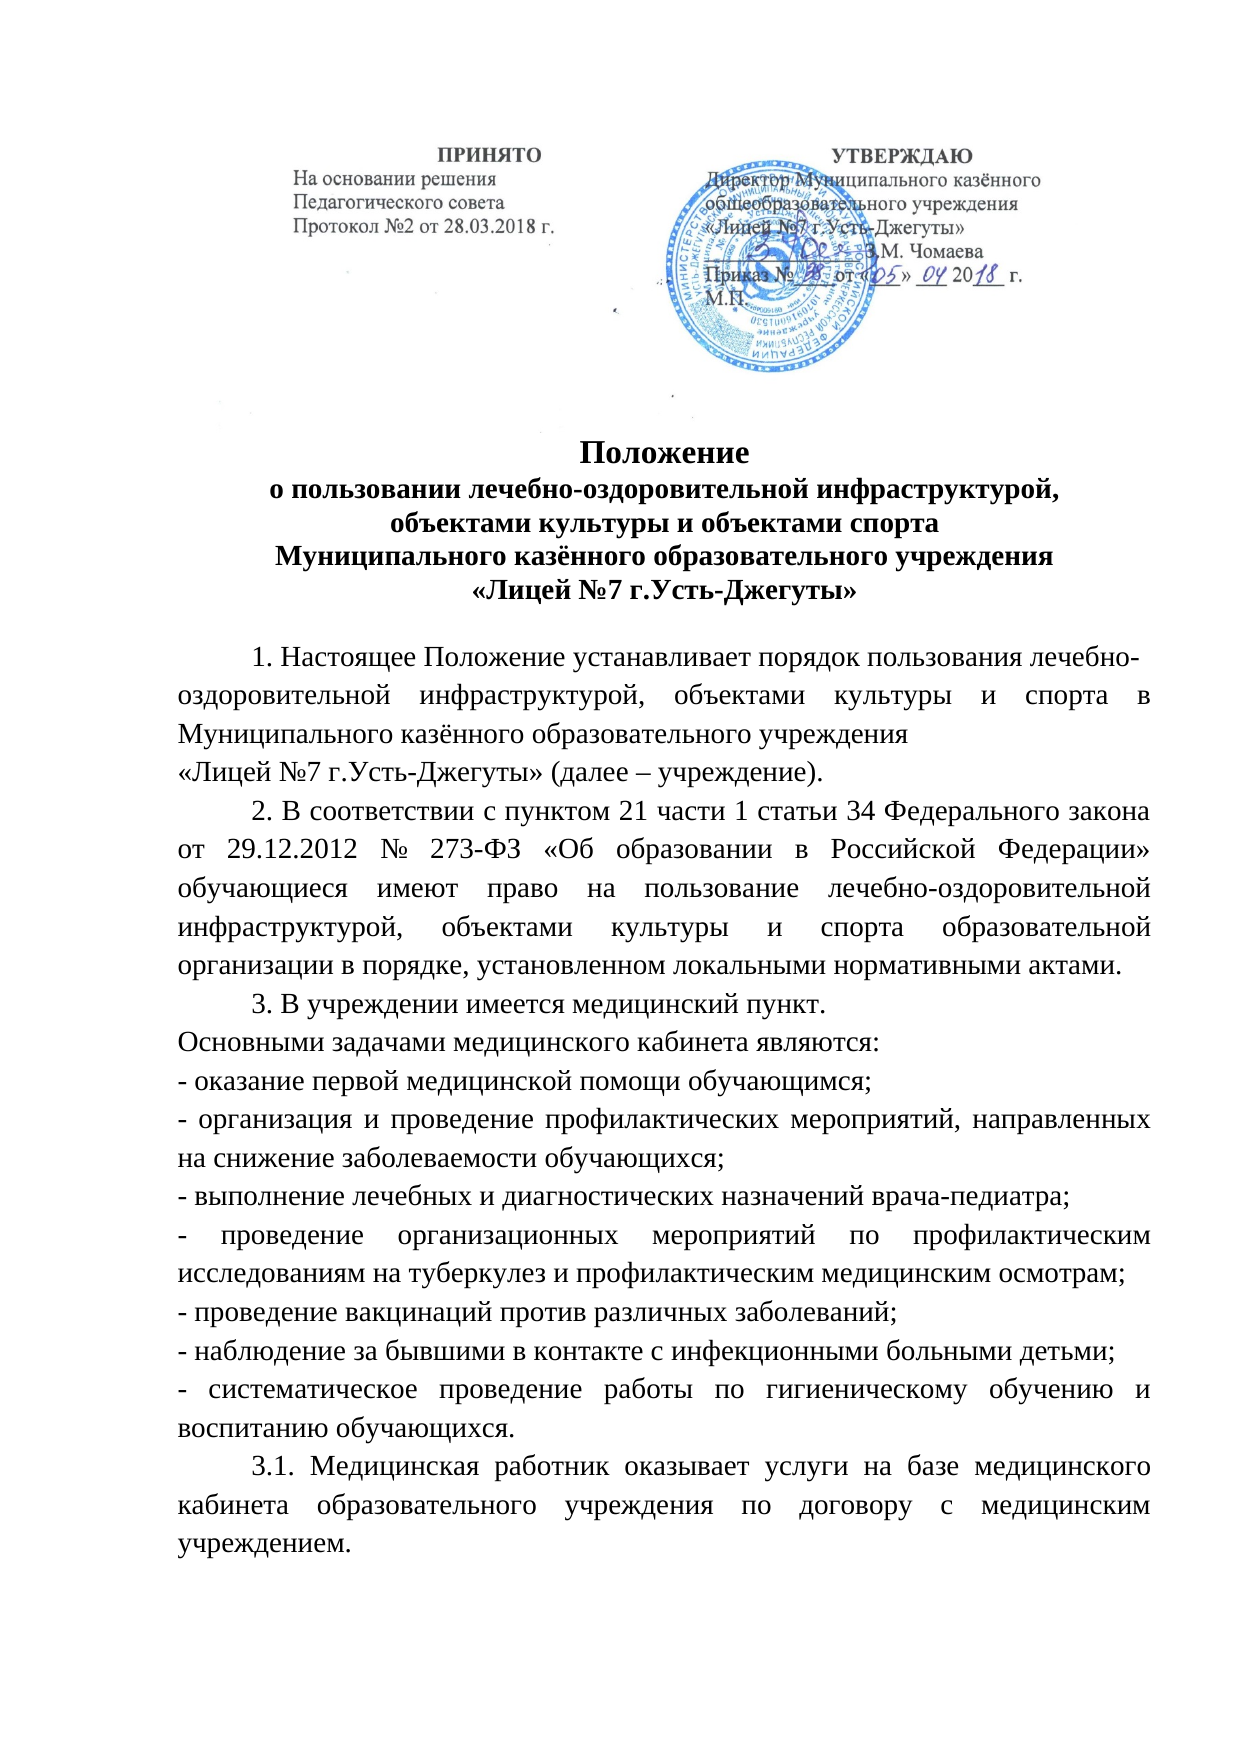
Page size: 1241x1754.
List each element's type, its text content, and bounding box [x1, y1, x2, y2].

text оздоровительной инфраструктурой, объектами культуры и спорта в Муниципального казённого образовательного учреждения [177, 677, 1152, 749]
picture [177, 88, 1152, 433]
text 1. Настоящее Положение устанавливает порядок пользования лечебно- [177, 639, 1152, 672]
text - проведение организационных мероприятий по профилактическим исследованиям на туберкулез и профилактическим медицинским осмотрам; [177, 1217, 1152, 1289]
text 3. В учреждении имеется медицинский пункт. [177, 986, 1152, 1019]
text объектами культуры и объектами спорта [177, 505, 1152, 538]
text 3.1. Медицинская работник оказывает услуги на базе медицинского кабинета образовательного учреждения по договору с медицинским учреждением. [177, 1448, 1152, 1559]
text - выполнение лечебных и диагностических назначений врача-педиатра; [177, 1178, 1152, 1212]
text Муниципального казённого образовательного учреждения [177, 538, 1152, 572]
text о пользовании лечебно-оздоровительной инфраструктурой, [177, 471, 1152, 505]
text «Лицей №7 г.Усть-Джегуты» [177, 572, 1152, 605]
text - организация и проведение профилактических мероприятий, направленных на снижение заболеваемости обучающихся; [177, 1101, 1152, 1173]
text - оказание первой медицинской помощи обучающимся; [177, 1063, 1152, 1096]
text - наблюдение за бывшими в контакте с инфекционными больными детьми; [177, 1333, 1152, 1366]
text Основными задачами медицинского кабинета являются: [177, 1024, 1152, 1058]
text «Лицей №7 г.Усть-Джегуты» (далее – учреждение). [177, 754, 1152, 788]
text 2. В соответствии с пунктом 21 части 1 статьи 34 Федерального закона от 29.12.2012 № 273-ФЗ «Об образовании в Российской Федерации» обучающиеся имеют право на пользование лечебно-оздоровительной инфраструктурой, объектами культуры и спорта образовательной организации в порядке, установленном локальными нормативными актами. [177, 793, 1152, 981]
text Положение [177, 433, 1152, 471]
text - систематическое проведение работы по гигиеническому обучению и воспитанию обучающихся. [177, 1371, 1152, 1443]
text - проведение вакцинаций против различных заболеваний; [177, 1294, 1152, 1328]
